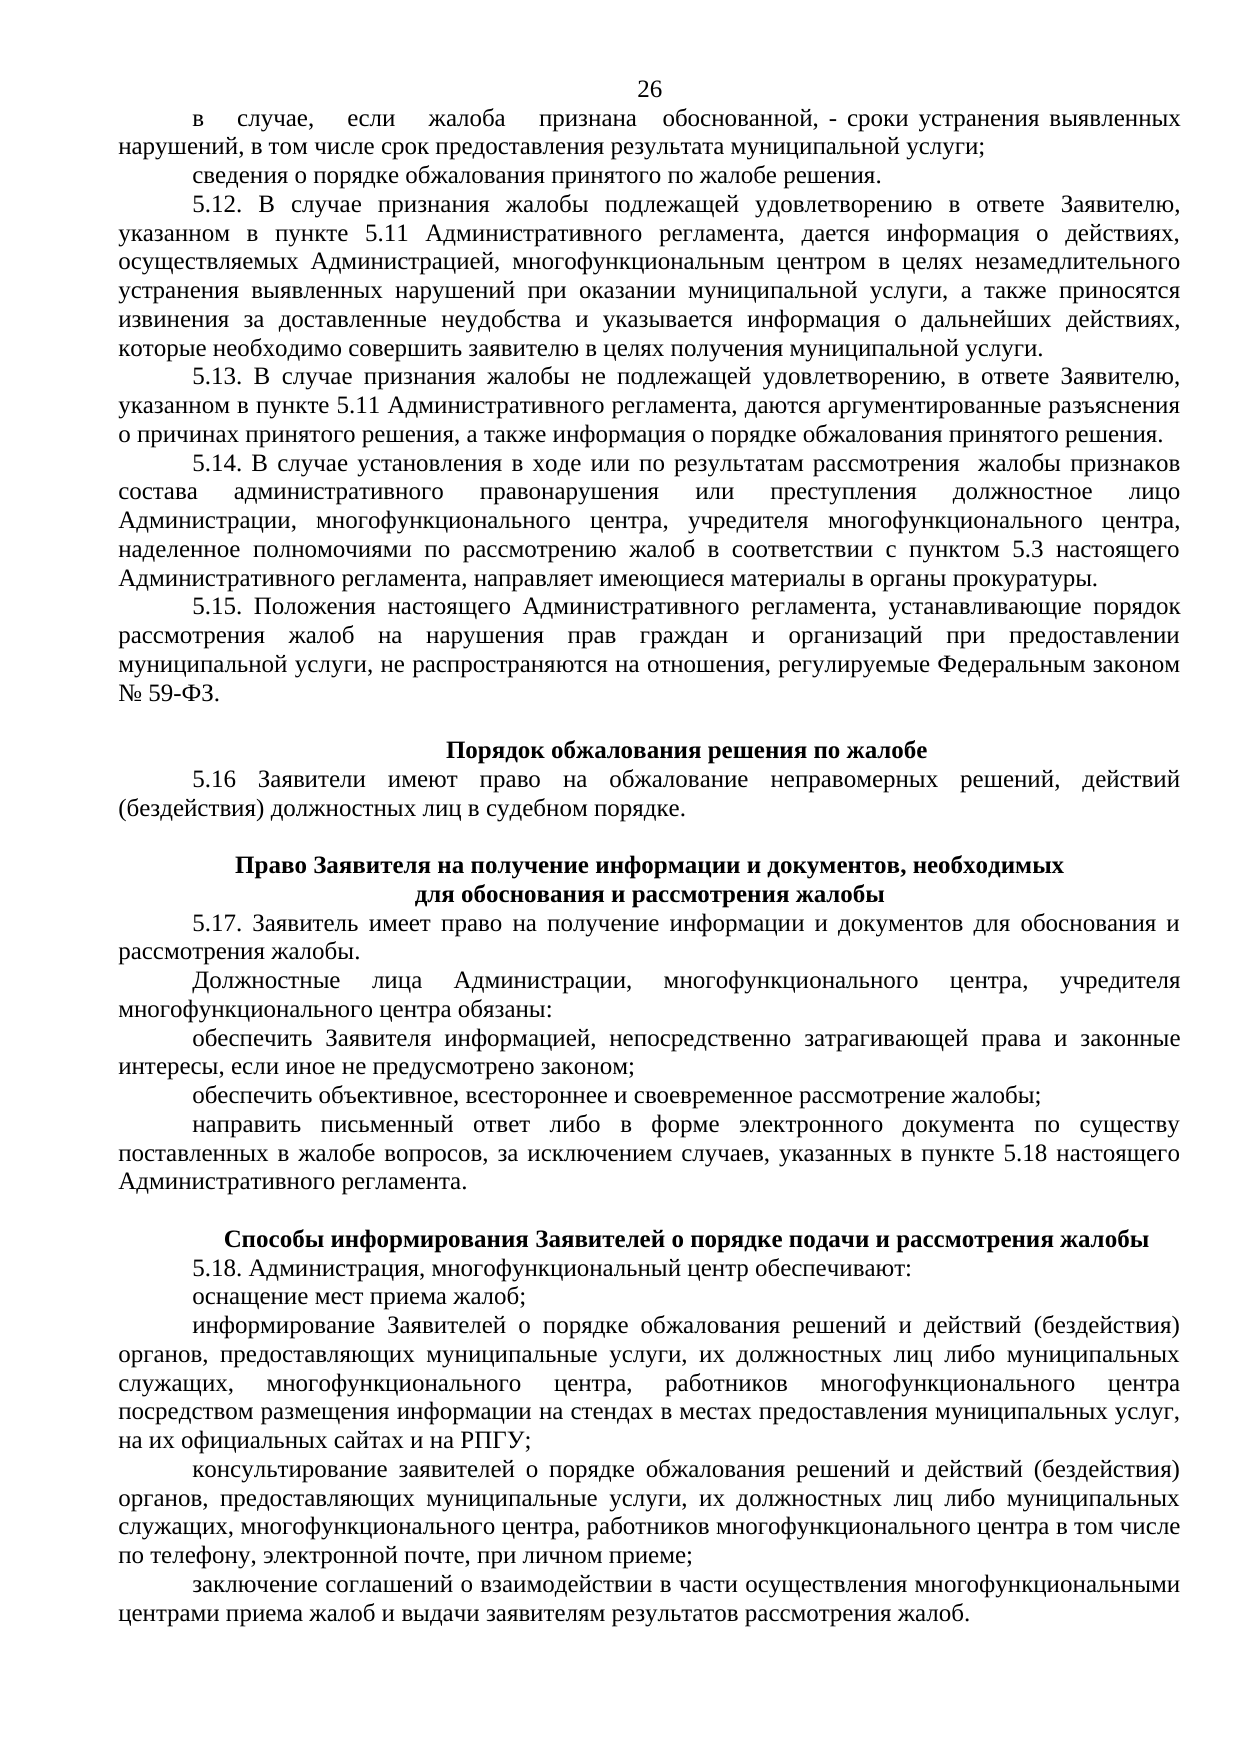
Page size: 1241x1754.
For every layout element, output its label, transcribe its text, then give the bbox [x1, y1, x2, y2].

text Должностные лица Администрации, многофункционального центра, учредителя многофункционального центра обязаны: [118, 965, 1181, 1023]
text для обоснования и рассмотрения жалобы [118, 879, 1181, 908]
text Порядок обжалования решения по жалобе [118, 735, 1181, 764]
text 5.16 Заявители имеют право на обжалование неправомерных решений, действий (бездействия) должностных лиц в судебном порядке. [118, 764, 1181, 821]
text 5.15. Положения настоящего Административного регламента, устанавливающие порядок рассмотрения жалоб на нарушения прав граждан и организаций при предоставлении муниципальной услуги, не распространяются на отношения, регулируемые Федеральным законом № 59-ФЗ. [118, 591, 1181, 706]
text в случае, если жалоба признана обоснованной, - сроки устранения выявленных нарушений, в том числе срок предоставления результата муниципальной услуги; [118, 103, 1181, 160]
text консультирование заявителей о порядке обжалования решений и действий (бездействия) органов, предоставляющих муниципальные услуги, их должностных лиц либо муниципальных служащих, многофункционального центра, работников многофункционального центра в том числе по телефону, электронной почте, при личном приеме; [118, 1454, 1181, 1569]
text 5.12. В случае признания жалобы подлежащей удовлетворению в ответе Заявителю, указанном в пункте 5.11 Административного регламента, дается информация о действиях, осуществляемых Администрацией, многофункциональным центром в целях незамедлительного устранения выявленных нарушений при оказании муниципальной услуги, а также приносятся извинения за доставленные неудобства и указывается информация о дальнейших действиях, которые необходимо совершить заявителю в целях получения муниципальной услуги. [118, 189, 1181, 361]
text заключение соглашений о взаимодействии в части осуществления многофункциональными центрами приема жалоб и выдачи заявителям результатов рассмотрения жалоб. [118, 1569, 1181, 1626]
text сведения о порядке обжалования принятого по жалобе решения. [118, 160, 1181, 189]
text 5.13. В случае признания жалобы не подлежащей удовлетворению, в ответе Заявителю, указанном в пункте 5.11 Административного регламента, даются аргументированные разъяснения о причинах принятого решения, а также информация о порядке обжалования принятого решения. [118, 361, 1181, 448]
text Право Заявителя на получение информации и документов, необходимых [118, 850, 1181, 879]
text информирование Заявителей о порядке обжалования решений и действий (бездействия) органов, предоставляющих муниципальные услуги, их должностных лиц либо муниципальных служащих, многофункционального центра, работников многофункционального центра посредством размещения информации на стендах в местах предоставления муниципальных услуг, на их официальных сайтах и на РПГУ; [118, 1310, 1181, 1454]
text 5.14. В случае установления в ходе или по результатам рассмотрения жалобы признаков состава административного правонарушения или преступления должностное лицо Администрации, многофункционального центра, учредителя многофункционального центра, наделенное полномочиями по рассмотрению жалоб в соответствии с пунктом 5.3 настоящего Административного регламента, направляет имеющиеся материалы в органы прокуратуры. [118, 448, 1181, 591]
text оснащение мест приема жалоб; [118, 1281, 1181, 1310]
text направить письменный ответ либо в форме электронного документа по существу поставленных в жалобе вопросов, за исключением случаев, указанных в пункте 5.18 настоящего Административного регламента. [118, 1109, 1181, 1195]
text Способы информирования Заявителей о порядке подачи и рассмотрения жалобы [118, 1224, 1181, 1253]
text обеспечить Заявителя информацией, непосредственно затрагивающей права и законные интересы, если иное не предусмотрено законом; [118, 1023, 1181, 1080]
text 5.18. Администрация, многофункциональный центр обеспечивают: [118, 1253, 1181, 1281]
text 5.17. Заявитель имеет право на получение информации и документов для обоснования и рассмотрения жалобы. [118, 908, 1181, 965]
text обеспечить объективное, всестороннее и своевременное рассмотрение жалобы; [118, 1080, 1181, 1109]
